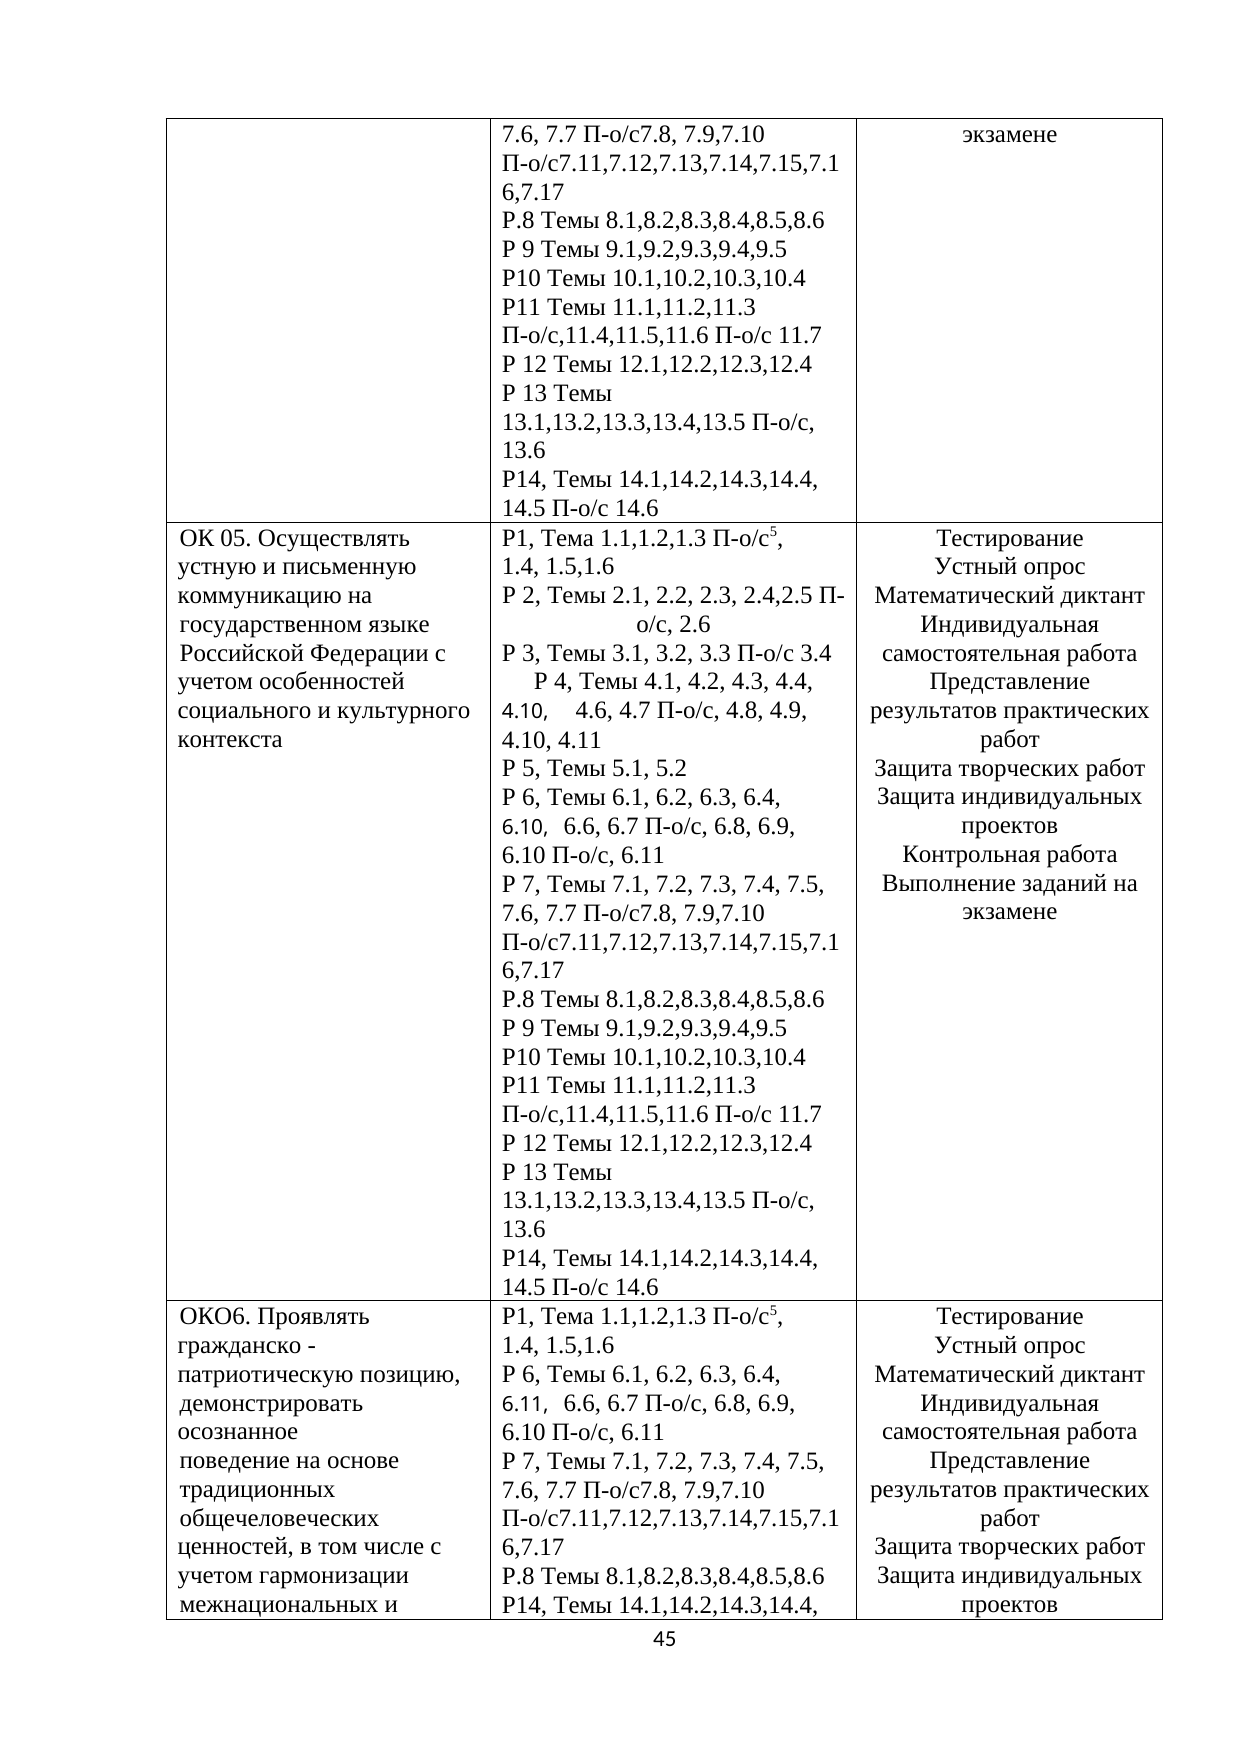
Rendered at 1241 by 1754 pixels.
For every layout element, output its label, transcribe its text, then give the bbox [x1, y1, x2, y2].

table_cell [857, 119, 1162, 522]
table_cell ОК 05. Осуществлять устную и письменную коммуникацию на государственном языке Российской Федерации с учетом особенностей социального и культурного контекста [167, 523, 490, 1300]
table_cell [167, 119, 490, 522]
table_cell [167, 1301, 490, 1618]
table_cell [491, 1301, 856, 1618]
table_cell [857, 1301, 1162, 1618]
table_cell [491, 119, 856, 522]
